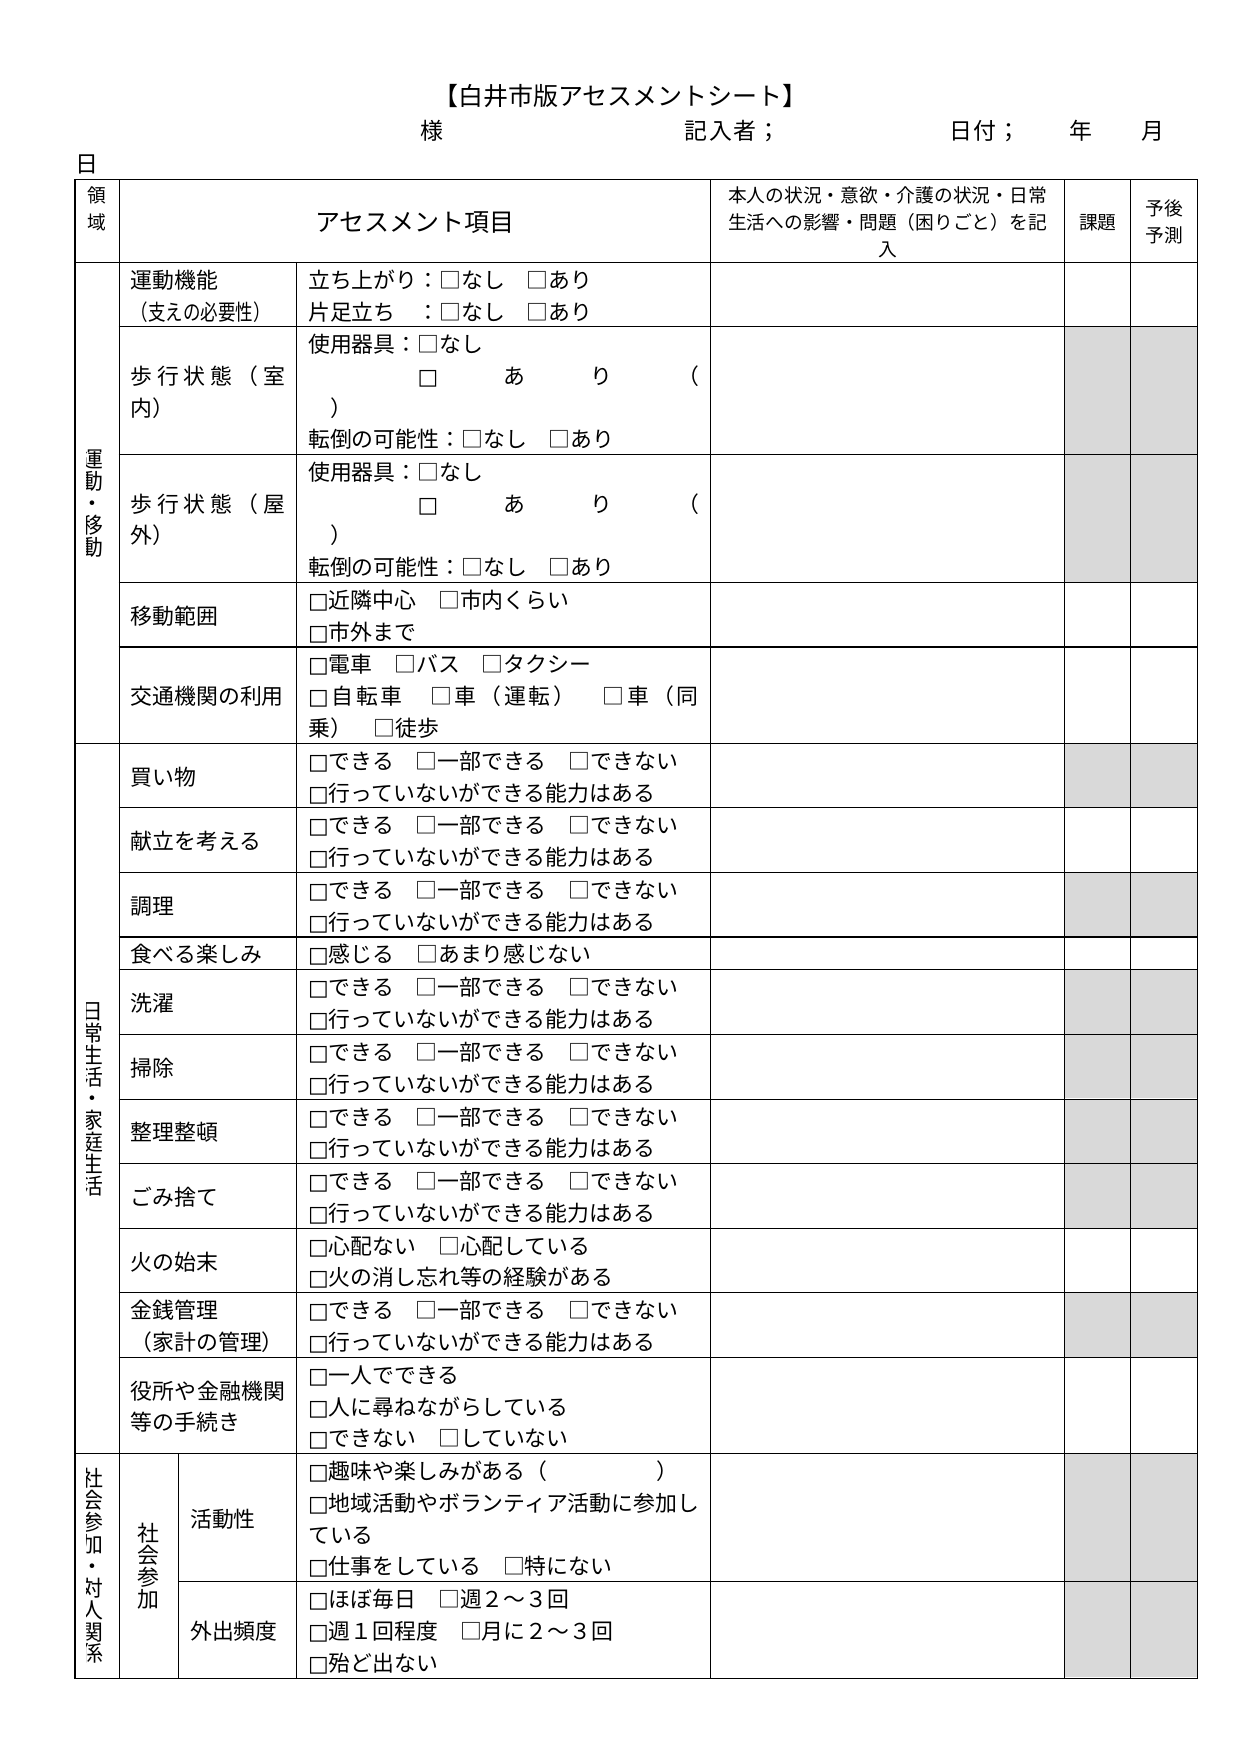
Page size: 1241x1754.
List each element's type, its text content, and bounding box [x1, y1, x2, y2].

table_cell [1131, 1229, 1197, 1292]
table_cell [711, 648, 1064, 743]
table_cell 掃除 [120, 1035, 296, 1098]
table_cell [1131, 583, 1197, 646]
table_cell [1131, 1454, 1197, 1581]
table_cell □一人でできる □人に尋ねながらしている □できない □していない [297, 1358, 710, 1453]
table_cell [711, 873, 1064, 936]
table_cell [1131, 455, 1197, 582]
table_cell 食べる楽しみ [120, 938, 296, 969]
table_cell 運動機能 （支えの必要性） [120, 263, 296, 326]
table_cell [1065, 583, 1130, 646]
table_cell [1131, 1293, 1197, 1357]
table_cell □できる □一部できる □できない □行っていないができる能力はある [297, 1164, 710, 1228]
table_header 本人の状況・意欲・介護の状況・日常生活への影響・問題（困りごと）を記入 [711, 180, 1064, 262]
table_cell □できる □一部できる □できない □行っていないができる能力はある [297, 970, 710, 1034]
table_cell [1065, 808, 1130, 872]
table_cell 金銭管理 （家計の管理） [120, 1293, 296, 1357]
table_cell 運動・移動 [76, 263, 119, 743]
table_cell 歩行状態（室内） [120, 327, 296, 454]
table_cell [1065, 1582, 1130, 1677]
table_cell 立ち上がり：□なし □あり 片足立ち ：□なし □あり [297, 263, 710, 326]
table_cell 買い物 [120, 744, 296, 807]
table_cell [1065, 263, 1130, 326]
table_cell [1131, 1164, 1197, 1228]
table_cell [1065, 455, 1130, 582]
table_cell 献立を考える [120, 808, 296, 872]
table_cell [711, 808, 1064, 872]
table_cell [1131, 648, 1197, 743]
table_cell □できる □一部できる □できない □行っていないができる能力はある [297, 873, 710, 936]
table_cell 火の始末 [120, 1229, 296, 1292]
table_cell [711, 1454, 1064, 1581]
table_header 領域 [76, 180, 119, 262]
text 【白井市版アセスメントシート】 [75, 77, 1165, 113]
table_cell [1065, 1100, 1130, 1163]
table_cell □心配ない □心配している □火の消し忘れ等の経験がある [297, 1229, 710, 1292]
table_header 課題 [1065, 180, 1130, 262]
table_cell 調理 [120, 873, 296, 936]
table_cell [1131, 1100, 1197, 1163]
table_cell 交通機関の利用 [120, 648, 296, 743]
table_cell 使用器具：□なし □あり（ ） 転倒の可能性：□なし □あり [297, 455, 710, 582]
table_cell [1131, 1582, 1197, 1677]
table_cell [1131, 970, 1197, 1034]
text 様 記入者； 日付； 年 月 日 [75, 113, 1165, 179]
table_cell [711, 1293, 1064, 1357]
table_cell [1065, 1229, 1130, 1292]
table_cell 整理整頓 [120, 1100, 296, 1163]
table_cell □感じる □あまり感じない [297, 938, 710, 969]
table_header 予後予測 [1131, 180, 1197, 262]
table_cell □電車 □バス □タクシー □自転車 □車（運転） □車（同乗） □徒歩 [297, 648, 710, 743]
table_cell [1131, 938, 1197, 969]
table_cell [1131, 808, 1197, 872]
table_cell [711, 1229, 1064, 1292]
table_cell 歩行状態（屋外） [120, 455, 296, 582]
table_cell [711, 1164, 1064, 1228]
table_cell [1065, 648, 1130, 743]
table_cell 社会参加 [120, 1454, 178, 1677]
table_cell □できる □一部できる □できない □行っていないができる能力はある [297, 1035, 710, 1098]
table_cell [1131, 1358, 1197, 1453]
table_cell [1065, 1358, 1130, 1453]
table_cell [711, 1035, 1064, 1098]
table_cell □ほぼ毎日 □週２～３回 □週１回程度 □月に２～３回 □殆ど出ない [297, 1582, 710, 1677]
table_cell [711, 1582, 1064, 1677]
table_cell 日常生活・家庭生活 [76, 744, 119, 1453]
table_cell [711, 744, 1064, 807]
table_cell □できる □一部できる □できない □行っていないができる能力はある [297, 1100, 710, 1163]
table_cell [1065, 1035, 1130, 1098]
table_cell □できる □一部できる □できない □行っていないができる能力はある [297, 744, 710, 807]
table_cell [1065, 970, 1130, 1034]
table_cell □趣味や楽しみがある（ ） □地域活動やボランティア活動に参加している □仕事をしている □特にない [297, 1454, 710, 1581]
table_cell ごみ捨て [120, 1164, 296, 1228]
table_cell [1065, 327, 1130, 454]
table_cell [711, 455, 1064, 582]
table_cell 役所や金融機関等の手続き [120, 1358, 296, 1453]
table_cell [711, 938, 1064, 969]
table_cell [1131, 1035, 1197, 1098]
table_cell [711, 1358, 1064, 1453]
table_cell [1065, 938, 1130, 969]
table_cell 移動範囲 [120, 583, 296, 646]
table_cell □できる □一部できる □できない □行っていないができる能力はある [297, 808, 710, 872]
table_cell [711, 327, 1064, 454]
table_cell [1065, 1454, 1130, 1581]
table_header アセスメント項目 [120, 180, 710, 262]
table_cell □近隣中心 □市内くらい □市外まで [297, 583, 710, 646]
table_cell □できる □一部できる □できない □行っていないができる能力はある [297, 1293, 710, 1357]
table_cell [711, 970, 1064, 1034]
table_cell 使用器具：□なし □あり（ ） 転倒の可能性：□なし □あり [297, 327, 710, 454]
table_cell [1065, 1164, 1130, 1228]
table_cell 外出頻度 [179, 1582, 296, 1677]
table_cell [1131, 327, 1197, 454]
table_cell [1131, 873, 1197, 936]
table_cell 活動性 [179, 1454, 296, 1581]
table_cell [711, 583, 1064, 646]
table_cell 社会参加・対人関係 [76, 1454, 119, 1677]
table_cell [1131, 744, 1197, 807]
table_cell [1131, 263, 1197, 326]
table_cell [711, 263, 1064, 326]
table_cell [711, 1100, 1064, 1163]
table_cell [1065, 873, 1130, 936]
table_cell 洗濯 [120, 970, 296, 1034]
table_cell [1065, 1293, 1130, 1357]
table_cell [1065, 744, 1130, 807]
